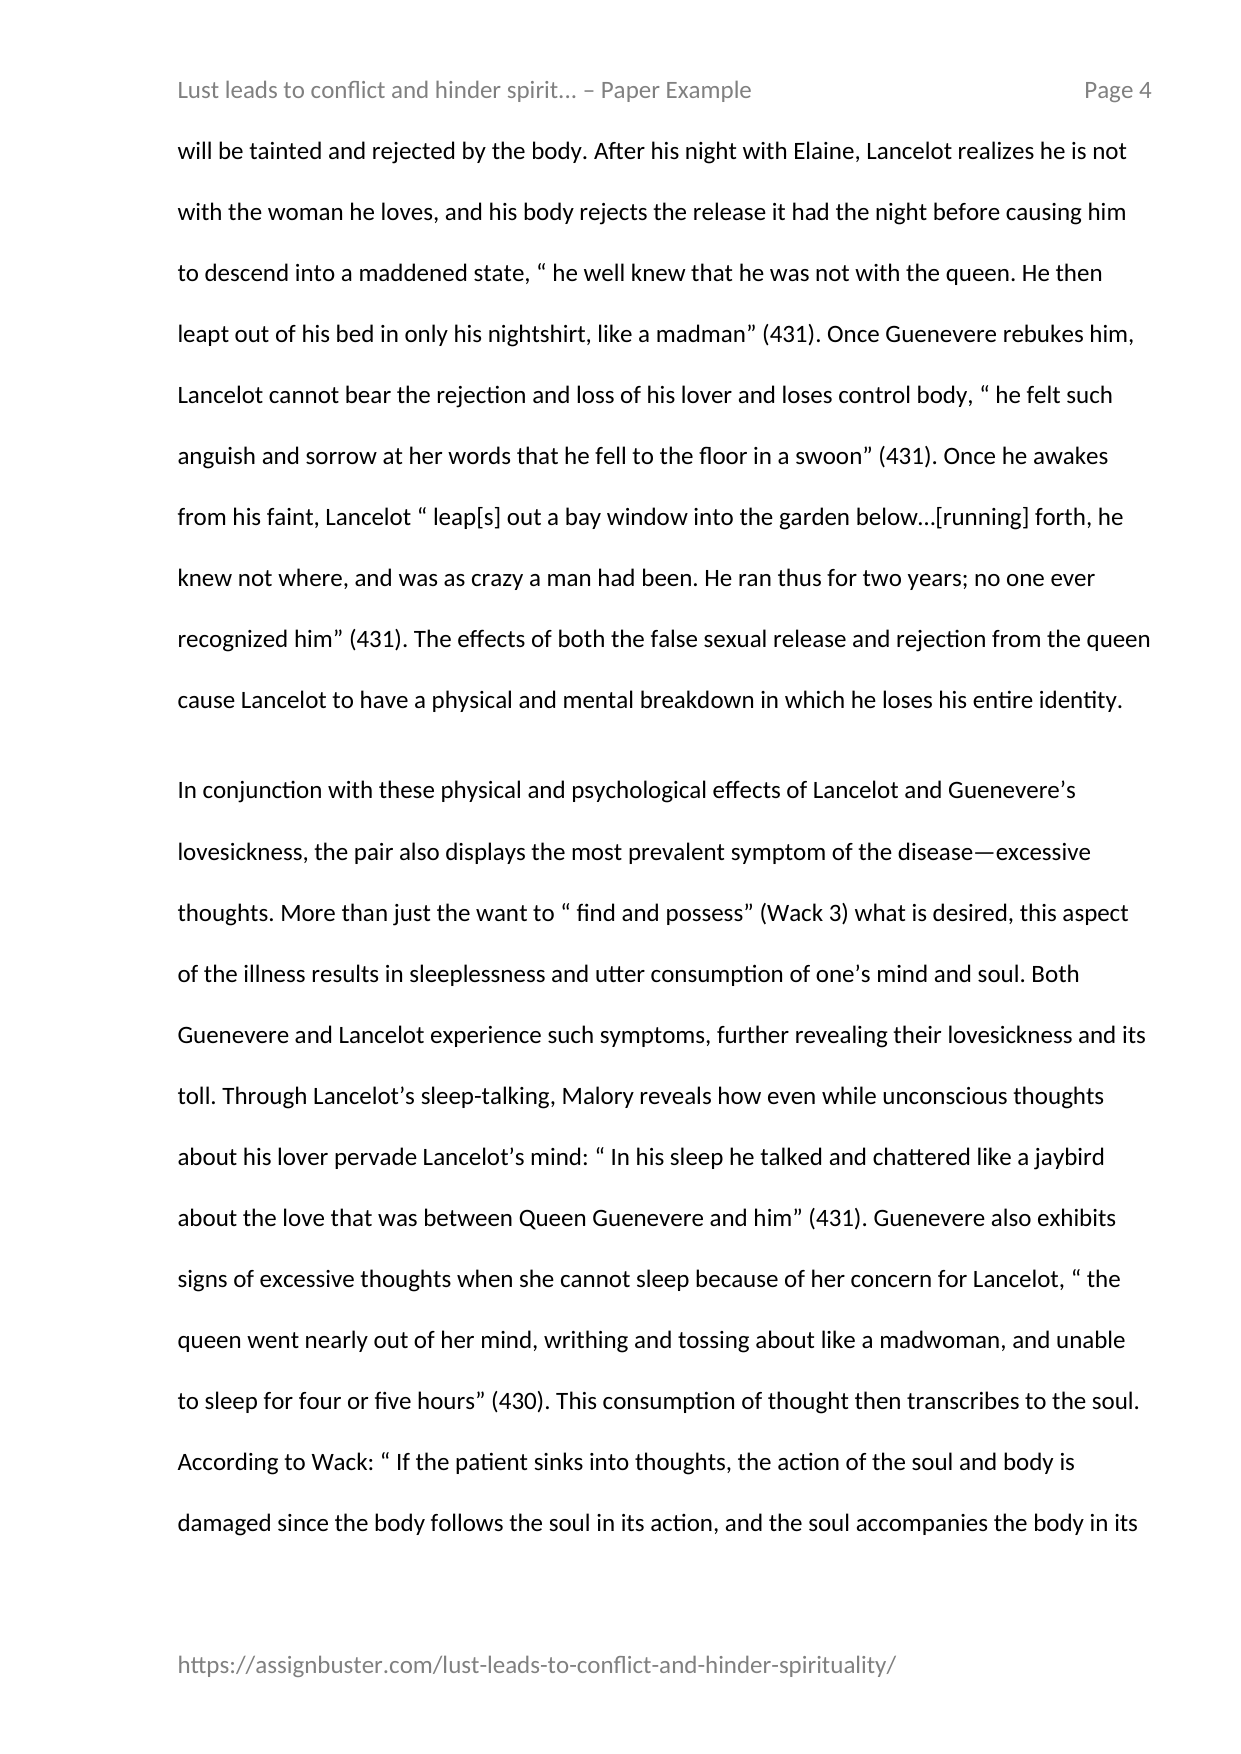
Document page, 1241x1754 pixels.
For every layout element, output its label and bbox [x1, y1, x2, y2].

text [177, 775, 1152, 1538]
text [177, 135, 1152, 715]
